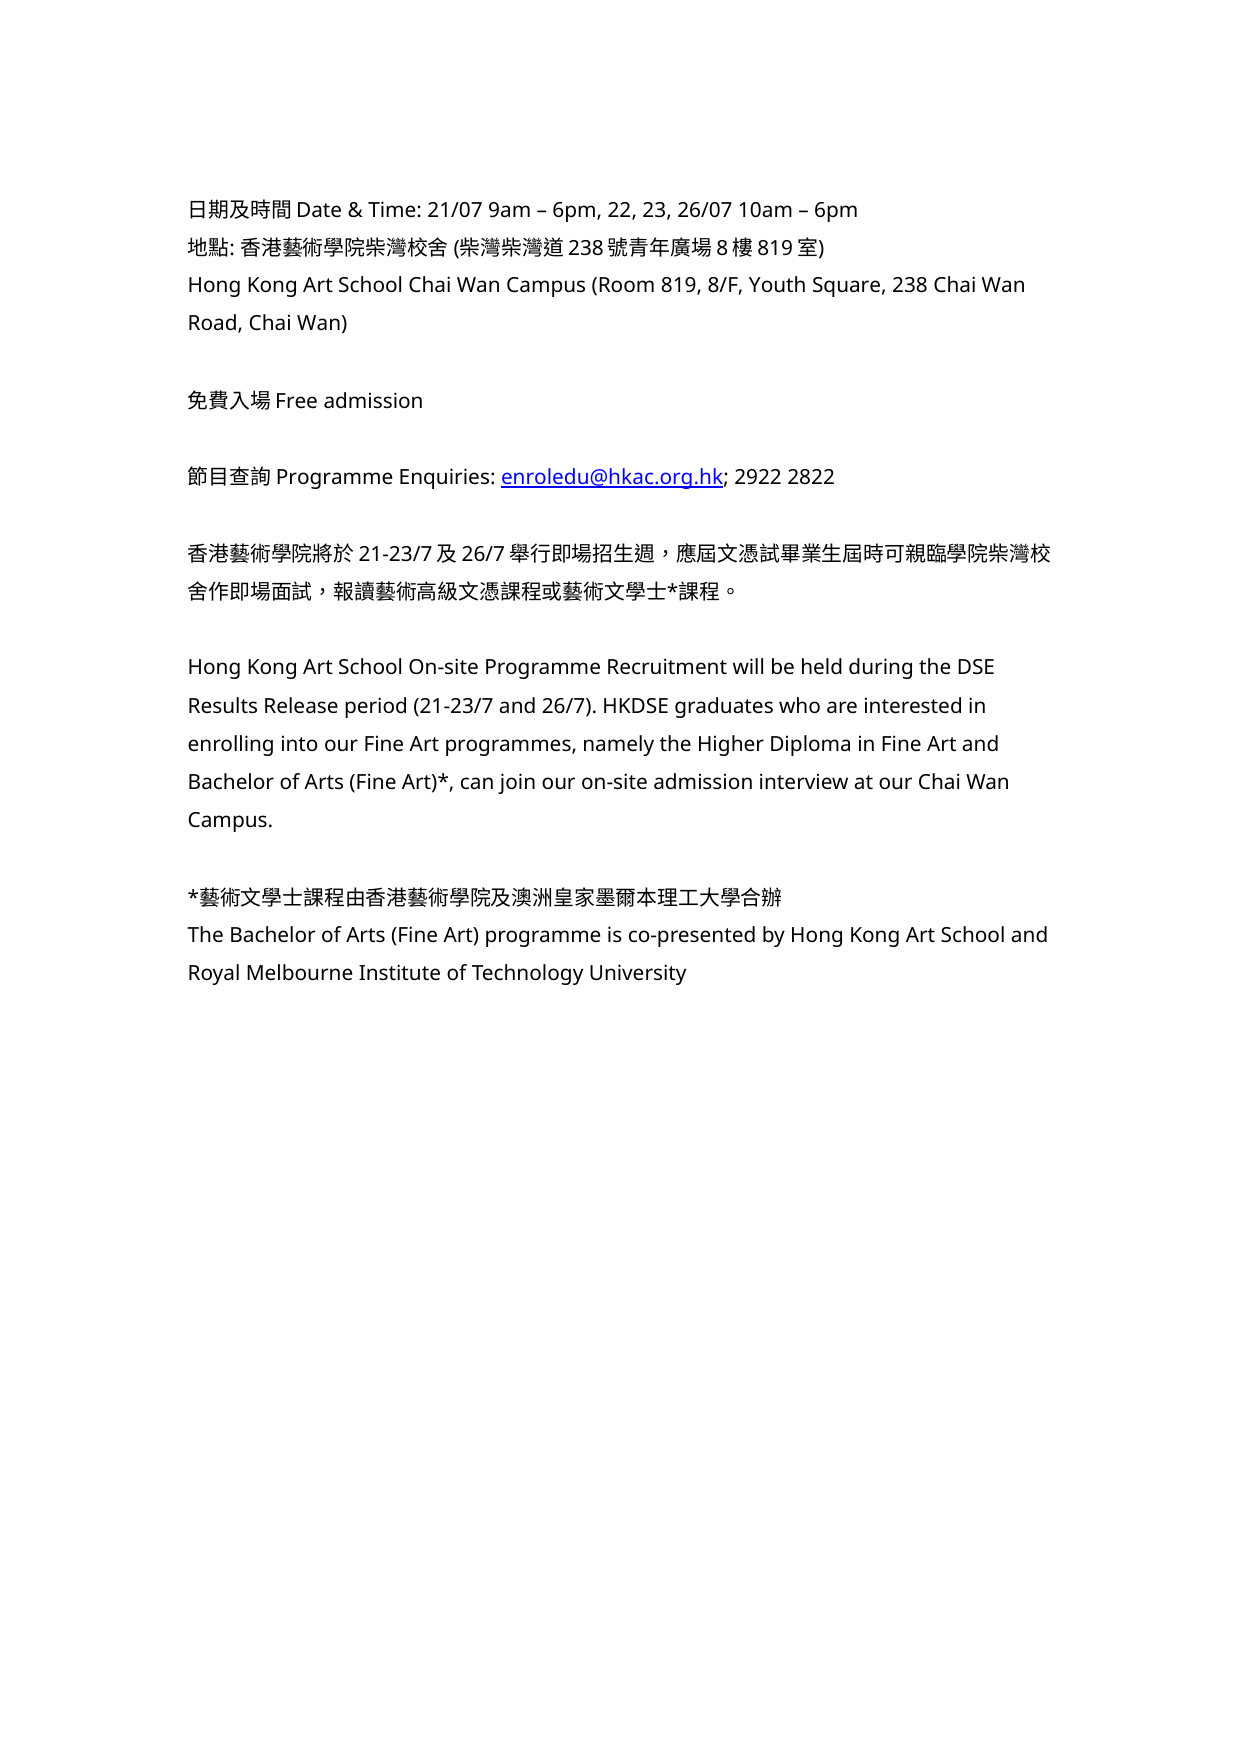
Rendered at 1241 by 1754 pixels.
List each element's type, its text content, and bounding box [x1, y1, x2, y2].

text The Bachelor of Arts (Fine Art) programme is co-presented by Hong Kong Art School and Royal Melbourne Institute of Technology University [187, 915, 1053, 992]
text Hong Kong Art School On-site Programme Recruitment will be held during the DSE Results Release period (21-23/7 and 26/7). HKDSE graduates who are interested in enrolling into our Fine Art programmes, namely the Higher Diploma in Fine Art and Bachelor of Arts (Fine Art)*, can join our on-site admission interview at our Chai Wan Campus. [187, 648, 1053, 839]
text 香港藝術學院將於21-23/7及26/7舉行即場招生週，應屆文憑試畢業生屆時可親臨學院柴灣校舍作即場面試，報讀藝術高級文憑課程或藝術文學士*課程。 [187, 533, 1053, 609]
text 地點: 香港藝術學院柴灣校舍 (柴灣柴灣道238號青年廣場8樓819室) [187, 227, 1053, 265]
text 節目查詢 Programme Enquiries: enroledu@hkac.org.hk; 2922 2822 [187, 456, 1053, 533]
text *藝術文學士課程由香港藝術學院及澳洲皇家墨爾本理工大學合辦 [187, 877, 1053, 915]
text 日期及時間Date & Time: 21/07 9am – 6pm, 22, 23, 26/07 10am – 6pm [187, 189, 1053, 227]
text 免費入場Free admission [187, 380, 1053, 418]
text Hong Kong Art School Chai Wan Campus (Room 819, 8/F, Youth Square, 238 Chai Wan Road, Chai Wan) [187, 265, 1053, 342]
